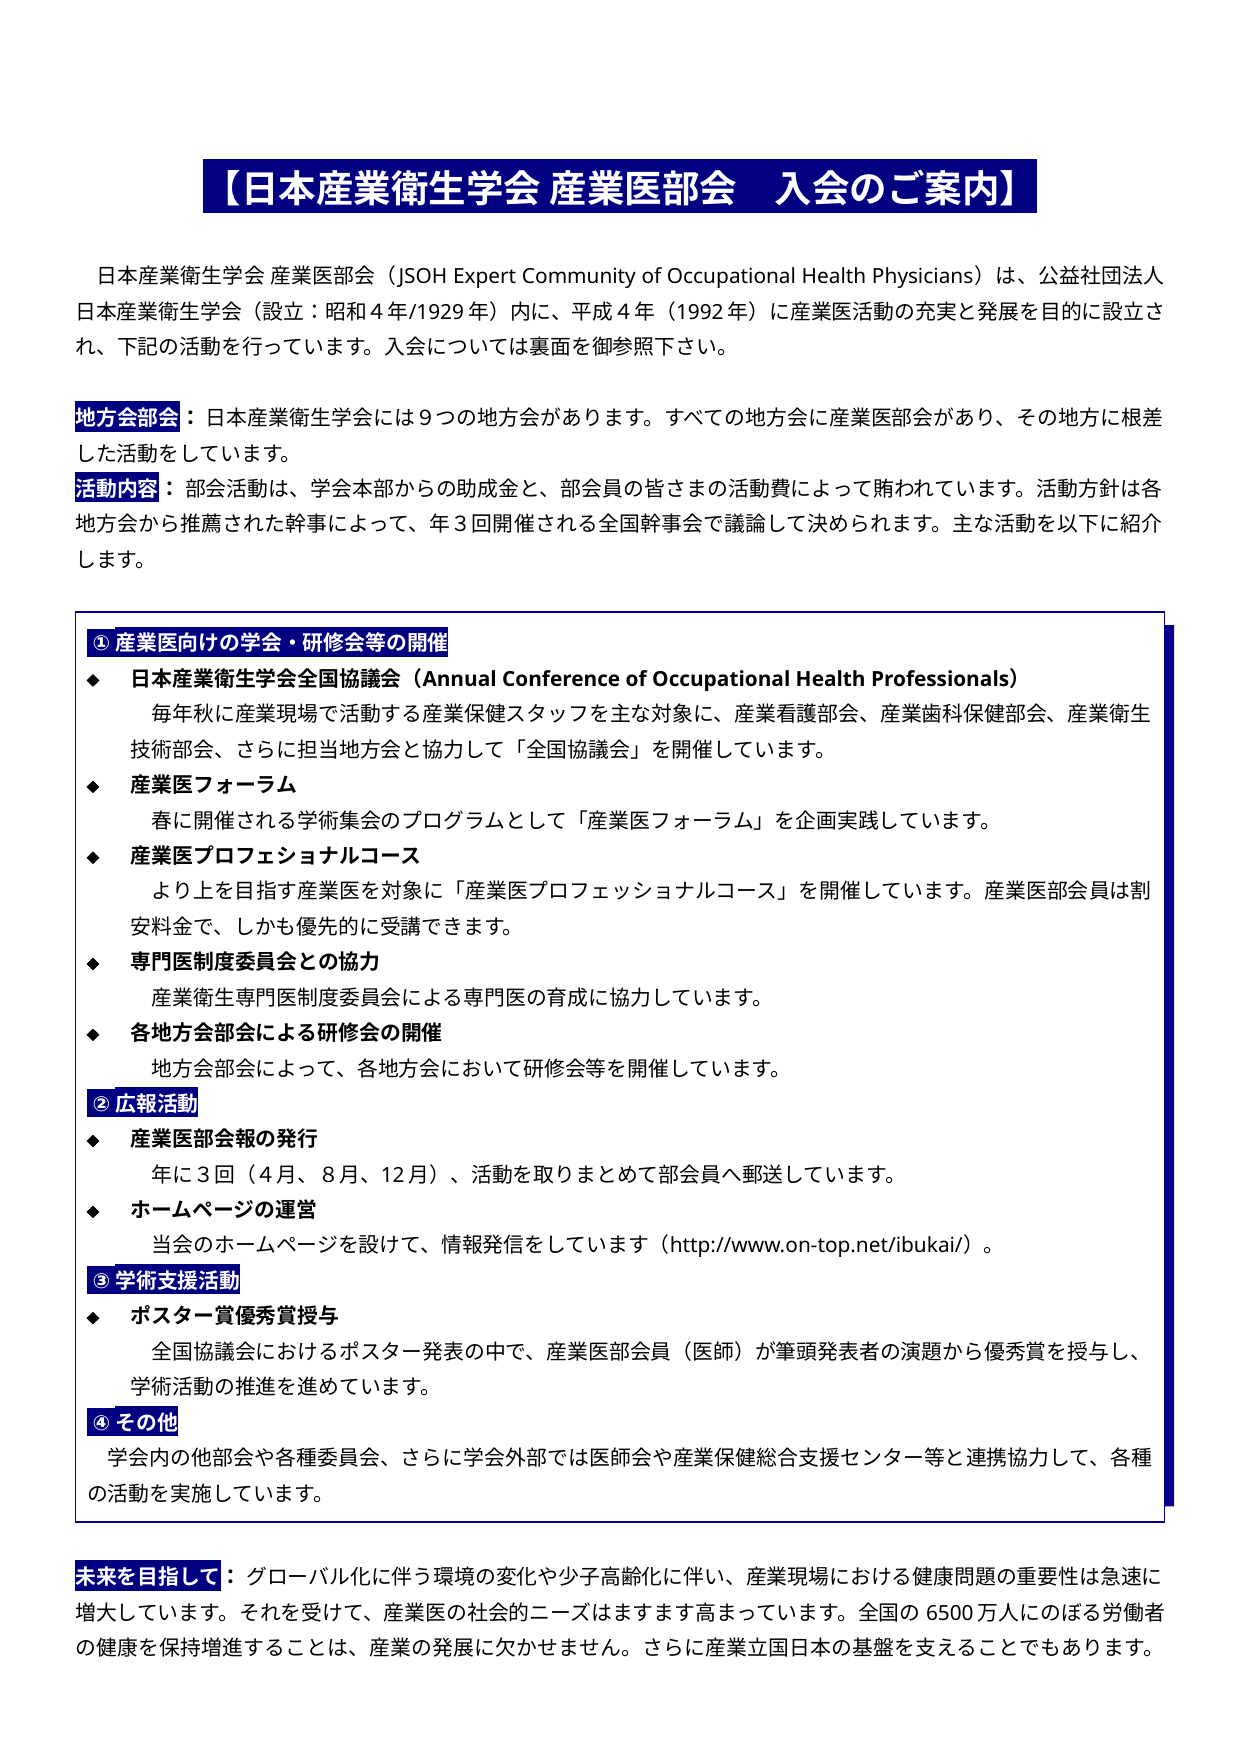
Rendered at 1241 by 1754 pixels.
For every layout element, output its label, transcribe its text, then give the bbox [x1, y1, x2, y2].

text 日本産業衛生学会 産業医部会（JSOH Expert Community of Occupational Health Physicians）は、公益社団法人日本産業衛生学会（設立：昭和４年/1929年）内に、平成４年（1992年）に産業医活動の充実と発展を目的に設立され、下記の活動を行っています。入会については裏面を御参照下さい。 [75, 257, 1165, 363]
text 活動内容： 部会活動は、学会本部からの助成金と、部会員の皆さまの活動費によって賄われています。活動方針は各地方会から推薦された幹事によって、年３回開催される全国幹事会で議論して決められます。主な活動を以下に紹介します。 [75, 470, 1165, 576]
text 地方会部会： 日本産業衛生学会には９つの地方会があります。すべての地方会に産業医部会があり、その地方に根差した活動をしています。 [75, 399, 1165, 470]
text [75, 1558, 1165, 1664]
text 【日本産業衛生学会 産業医部会 入会のご案内】 [75, 151, 1165, 222]
table_header ① 産業医向けの学会・研修会等の開催 日本産業衛生学会全国協議会（Annual Conference of Occupational Health Professionals） 毎年秋に産業現場で活動する産業保健スタッフを主な対象に、産業看護部会、産業歯科保健部会、産業衛生技術部会、さらに担当地方会と協力して「全国協議会」を開催しています。 産業医フォーラム 春に開催される学術集会のプログラムとして「産業医フォーラム」を企画実践しています。 産業医プロフェショナルコース より上を目指す産業医を対象に「産業医プロフェッショナルコース」を開催しています。産業医部会員は割安料金で、しかも優先的に受講できます。 専門医制度委員会との協力 産業衛生専門医制度委員会による専門医の育成に協力しています。 各地方会部会による研修会の開催 地方会部会によって、各地方会において研修会等を開催しています。 ② 広報活動 産業医部会報の発行 年に３回（４月、８月、12月）、活動を取りまとめて部会員へ郵送しています。 ホームページの運営 当会のホームページを設けて、情報発信をしています（http://www.on-top.net/ibukai/）。 ③ 学術支援活動 ポスター賞優秀賞授与 全国協議会におけるポスター発表の中で、産業医部会員（医師）が筆頭発表者の演題から優秀賞を授与し、学術活動の推進を進めています。 ④ その他 学会内の他部会や各種委員会、さらに学会外部では医師会や産業保健総合支援センター等と連携協力して、各種の活動を実施しています。 [76, 613, 1164, 1521]
